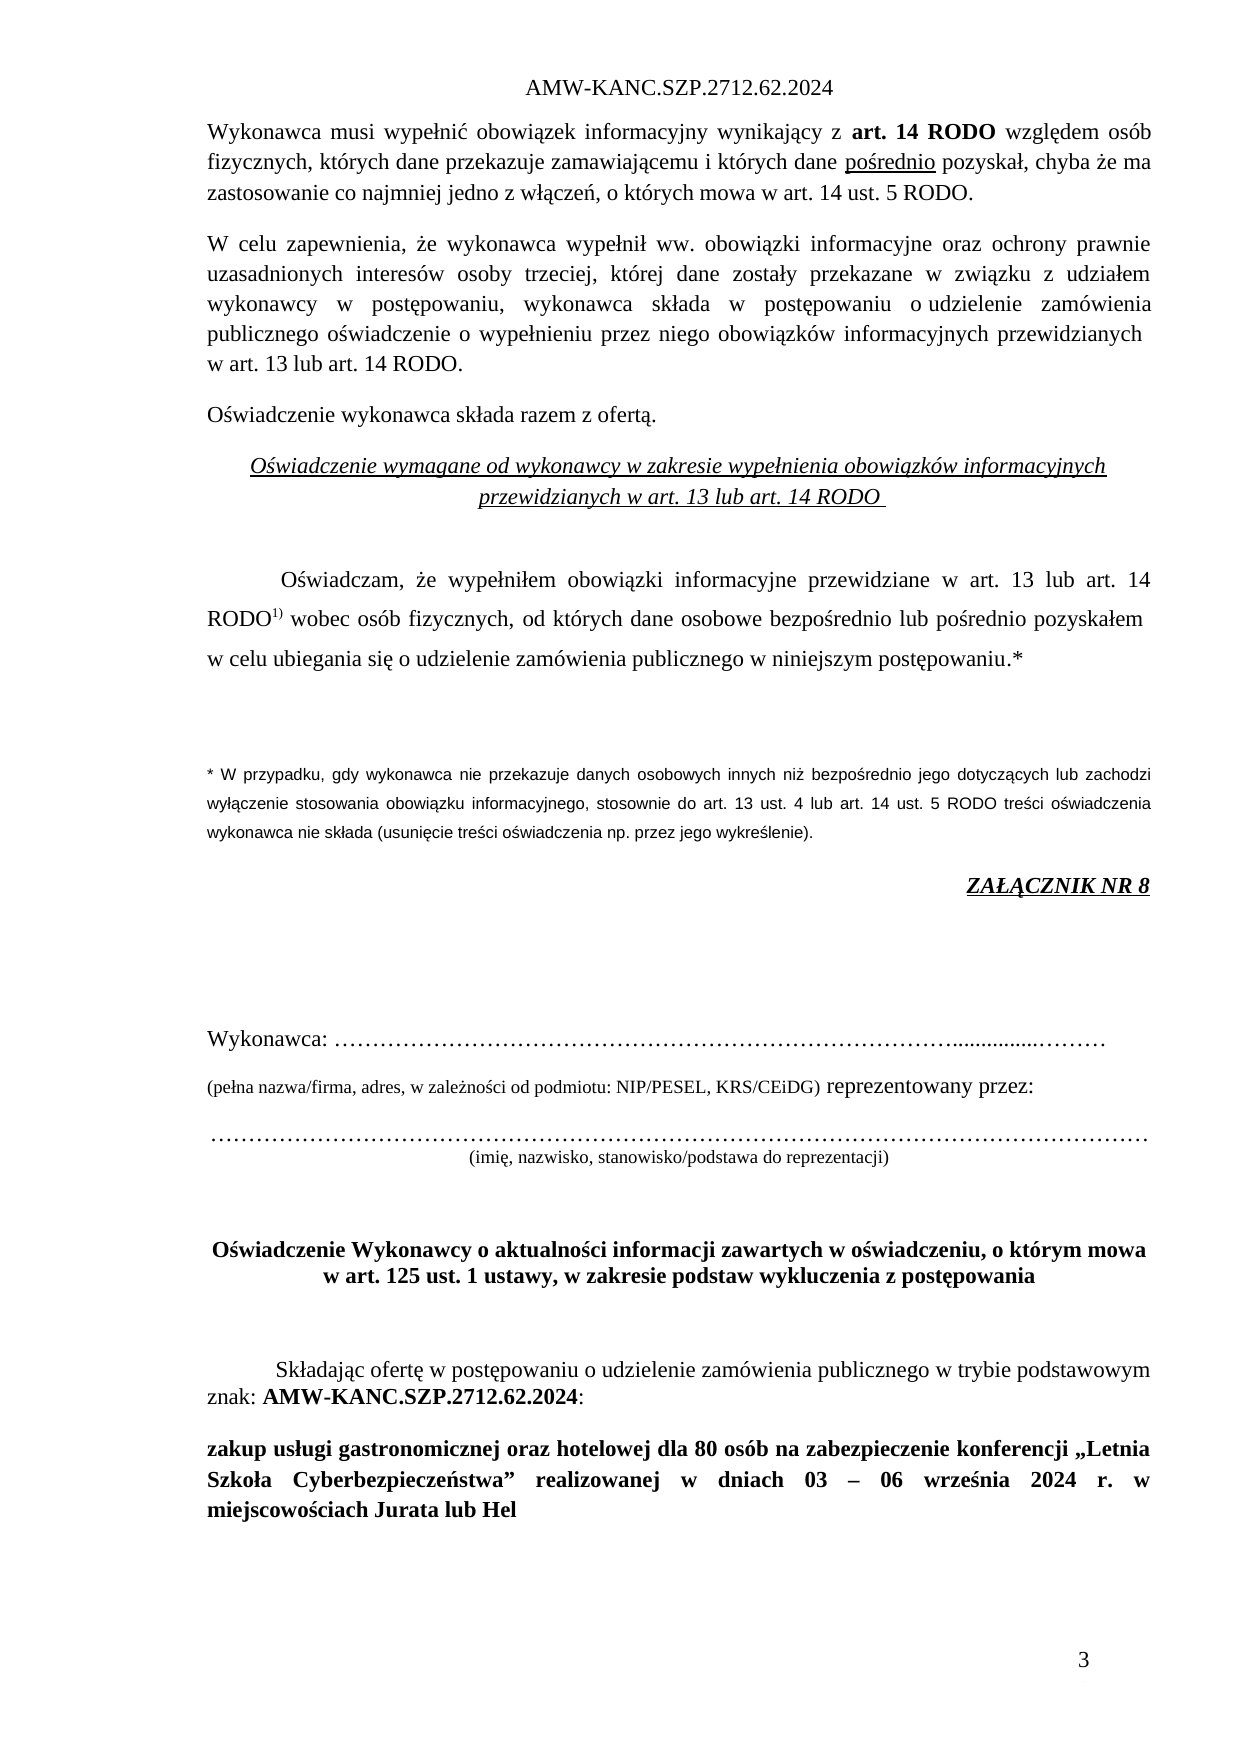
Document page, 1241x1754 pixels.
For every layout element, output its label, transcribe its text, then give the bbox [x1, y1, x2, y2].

text W celu zapewnienia, że wykonawca wypełnił ww. obowiązki informacyjne oraz ochrony prawnie uzasadnionych interesów osoby trzeciej, której dane zostały przekazane w związku z udziałem wykonawcy w postępowaniu, wykonawca składa w postępowaniu o udzielenie zamówienia publicznego oświadczenie o wypełnieniu przez niego obowiązków informacyjnych przewidzianych w art. 13 lub art. 14 RODO. [207, 230, 1152, 377]
text * W przypadku, gdy wykonawca nie przekazuje danych osobowych innych niż bezpośrednio jego dotyczących lub zachodzi wyłączenie stosowania obowiązku informacyjnego, stosownie do art. 13 ust. 4 lub art. 14 ust. 5 RODO treści oświadczenia wykonawca nie składa (usunięcie treści oświadczenia np. przez jego wykreślenie). [207, 765, 1152, 842]
text Wykonawca musi wypełnić obowiązek informacyjny wynikający z art. 14 RODO względem osób fizycznych, których dane przekazuje zamawiającemu i których dane pośrednio pozyskał, chyba że ma zastosowanie co najmniej jedno z włączeń, o których mowa w art. 14 ust. 5 RODO. [207, 118, 1152, 205]
text zakup usługi gastronomicznej oraz hotelowej dla 80 osób na zabezpieczenie konferencji „Letnia Szkoła Cyberbezpieczeństwa” realizowanej w dniach 03 – 06 września 2024 r. w miejscowościach Jurata lub Hel [207, 1436, 1152, 1522]
text Składając ofertę w postępowaniu o udzielenie zamówienia publicznego w trybie podstawowym znak: AMW-KANC.SZP.2712.62.2024: [207, 1356, 1152, 1409]
text Oświadczam, że wypełniłem obowiązki informacyjne przewidziane w art. 13 lub art. 14 RODO1) wobec osób fizycznych, od których dane osobowe bezpośrednio lub pośrednio pozyskałem w celu ubiegania się o udzielenie zamówienia publicznego w niniejszym postępowaniu.* [207, 566, 1152, 671]
text …………………………………………………………………………………………………………… (imię, nazwisko, stanowisko/podstawa do reprezentacji) [207, 1120, 1152, 1168]
text (pełna nazwa/firma, adres, w zależności od podmiotu: NIP/PESEL, KRS/CEiDG) reprezentowany przez: [207, 1073, 1152, 1099]
text Wykonawca: ………………………………………………………………………...............……… [207, 1025, 1152, 1052]
text Oświadczenie Wykonawcy o aktualności informacji zawartych w oświadczeniu, o którym mowa w art. 125 ust. 1 ustawy, w zakresie podstaw wykluczenia z postępowania [207, 1236, 1152, 1288]
text Oświadczenie wymagane od wykonawcy w zakresie wypełnienia obowiązków informacyjnych przewidzianych w art. 13 lub art. 14 RODO [207, 453, 1152, 509]
text Oświadczenie wykonawca składa razem z ofertą. [207, 402, 1152, 428]
text ZAŁĄCZNIK NR 8 [207, 872, 1152, 899]
